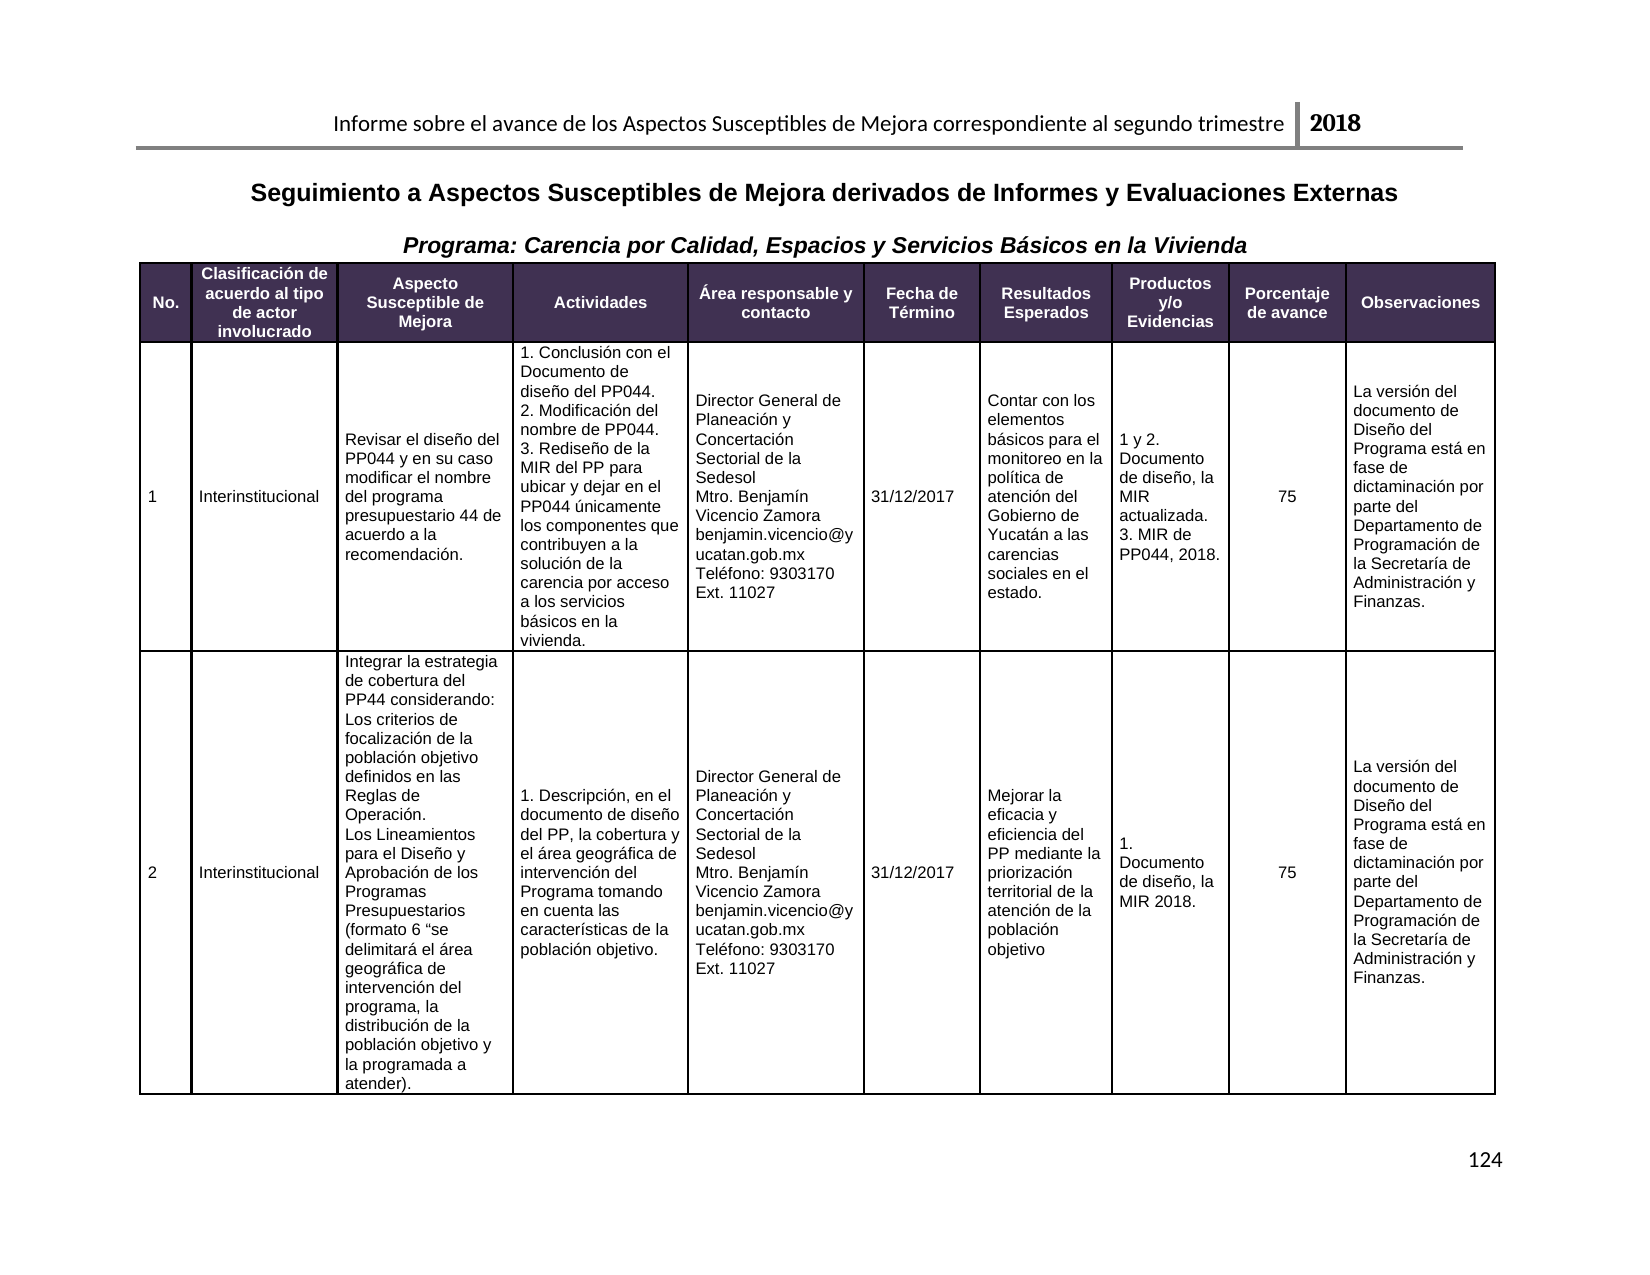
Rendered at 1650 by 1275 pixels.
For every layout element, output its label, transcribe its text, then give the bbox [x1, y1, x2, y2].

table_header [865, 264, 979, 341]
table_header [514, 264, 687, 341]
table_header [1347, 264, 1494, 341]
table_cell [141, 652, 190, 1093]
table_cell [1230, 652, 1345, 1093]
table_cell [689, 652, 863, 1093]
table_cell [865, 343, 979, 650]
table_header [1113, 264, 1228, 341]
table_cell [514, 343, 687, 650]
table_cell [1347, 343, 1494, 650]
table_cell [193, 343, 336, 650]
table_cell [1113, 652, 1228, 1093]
text Seguimiento a Aspectos Susceptibles de Mejora derivados de Informes y Evaluaciones Externas [148, 178, 1502, 207]
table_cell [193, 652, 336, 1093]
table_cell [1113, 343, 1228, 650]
subtitle Programa: Carencia por Calidad, Espacios y Servicios Básicos en la Vivienda [148, 232, 1502, 258]
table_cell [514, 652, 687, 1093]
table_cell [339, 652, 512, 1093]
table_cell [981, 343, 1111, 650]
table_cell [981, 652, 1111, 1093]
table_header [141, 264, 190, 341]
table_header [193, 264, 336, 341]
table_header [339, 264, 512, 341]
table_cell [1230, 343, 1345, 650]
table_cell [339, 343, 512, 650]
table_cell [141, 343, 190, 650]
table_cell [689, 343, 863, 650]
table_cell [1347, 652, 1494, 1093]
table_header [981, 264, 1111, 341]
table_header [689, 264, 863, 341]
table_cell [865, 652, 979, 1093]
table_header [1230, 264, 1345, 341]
